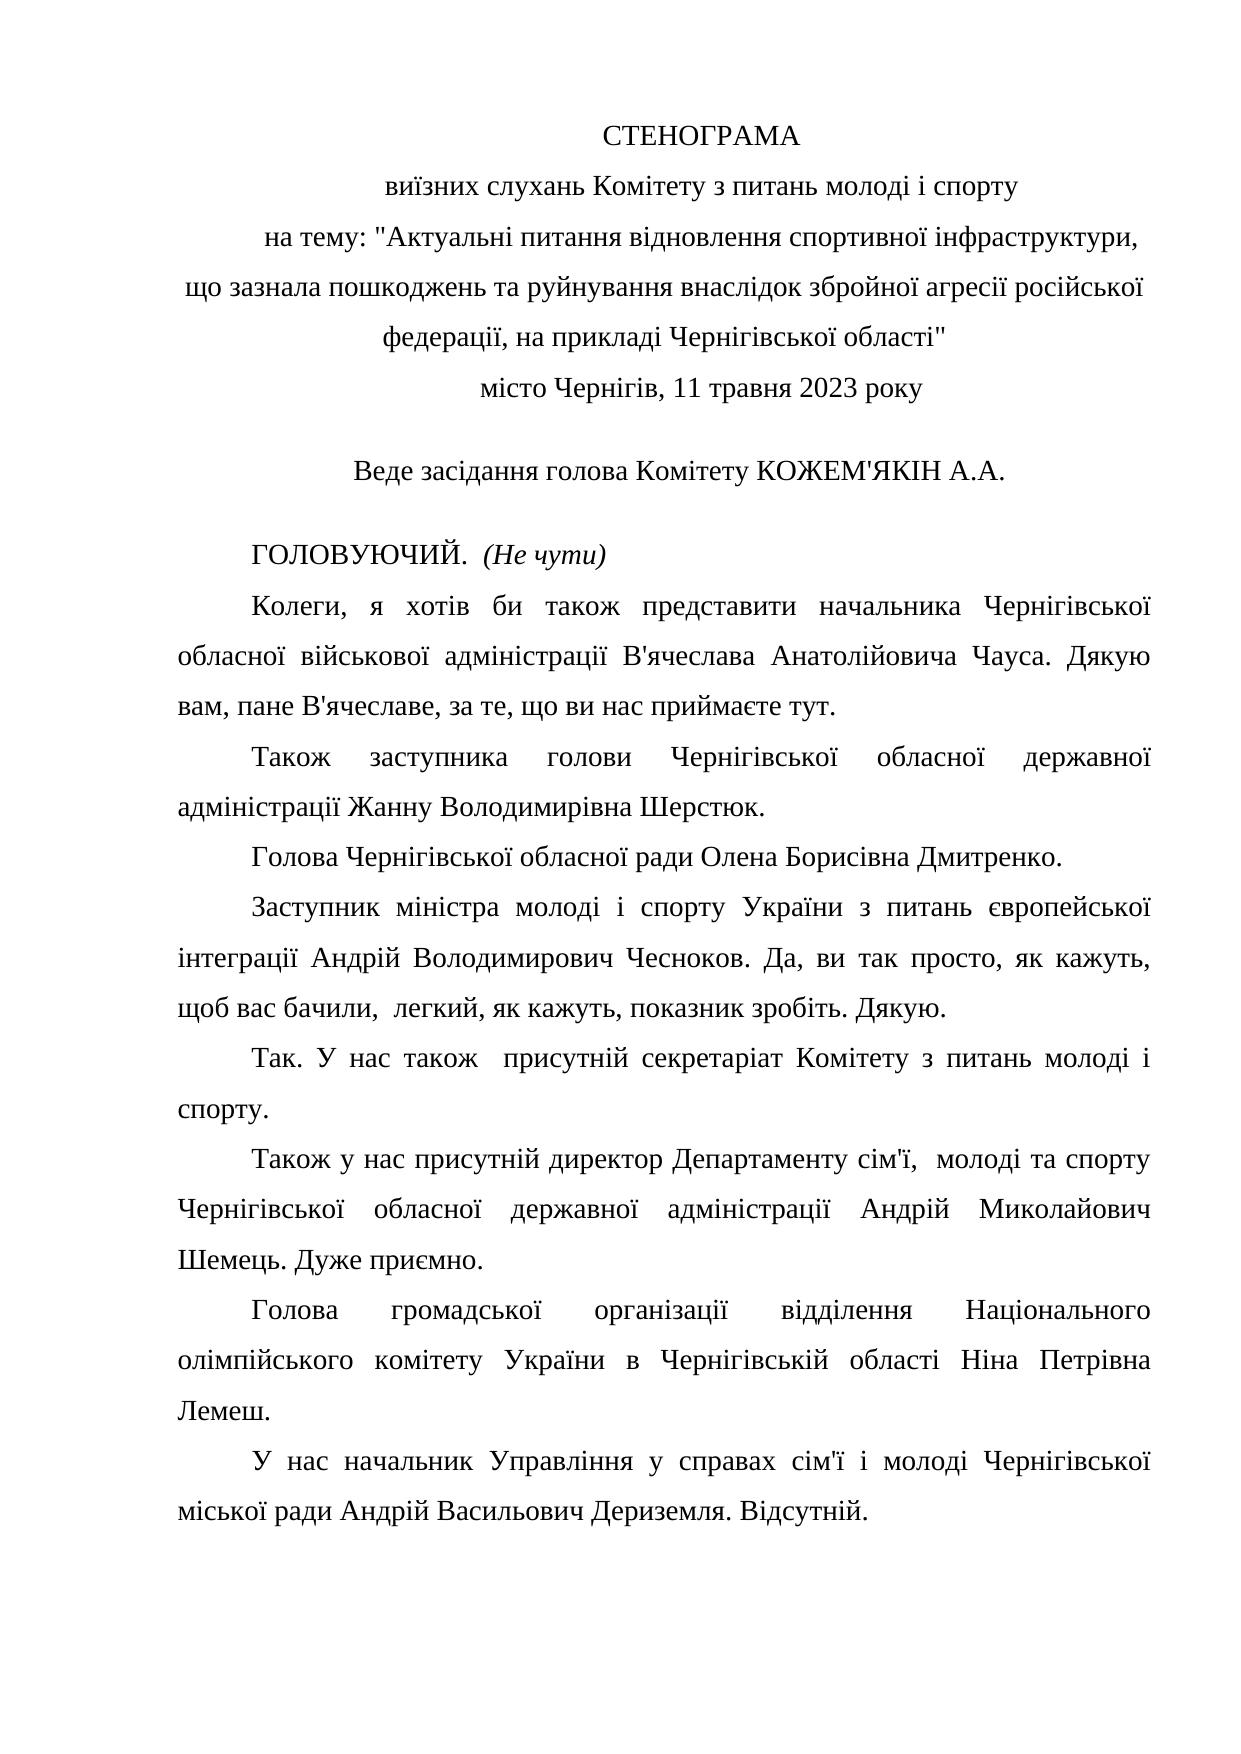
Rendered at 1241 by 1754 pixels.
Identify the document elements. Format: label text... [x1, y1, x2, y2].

text Також заступника голови Чернігівської обласної державної адміністрації Жанну Володимирівна Шерстюк. [177, 739, 1152, 822]
text Голова Чернігівської обласної ради Олена Борисівна Дмитренко. [177, 839, 1152, 873]
text У нас начальник Управління у справах сім'ї і молоді Чернігівської міської ради Андрій Васильович Дериземля. Відсутній. [177, 1443, 1152, 1527]
text Веде засідання голова Комітету КОЖЕМ'ЯКІН А.А. [177, 453, 1152, 487]
text виїзних слухань Комітету з питань молоді і спорту [177, 168, 1152, 202]
text місто Чернігів, 11 травня 2023 року [177, 370, 1152, 403]
text Також у нас присутній директор Департаменту сім'ї, молоді та спорту Чернігівської обласної державної адміністрації Андрій Миколайович Шемець. Дуже приємно. [177, 1141, 1152, 1275]
text Заступник міністра молоді і спорту України з питань європейської інтеграції Андрій Володимирович Чесноков. Да, ви так просто, як кажуть, щоб вас бачили, легкий, як кажуть, показник зробіть. Дякую. [177, 889, 1152, 1024]
text Так. У нас також присутній секретаріат Комітету з питань молоді і спорту. [177, 1041, 1152, 1124]
text на тему: "Актуальні питання відновлення спортивної інфраструктури, що зазнала пошкоджень та руйнування внаслідок збройної агресії російської федерації, на прикладі Чернігівської області" [177, 219, 1152, 353]
text Голова громадської організації відділення Національного олімпійського комітету України в Чернігівській області Ніна Петрівна Лемеш. [177, 1292, 1152, 1426]
text ГОЛОВУЮЧИЙ. (Не чути) [177, 537, 1152, 571]
text Колеги, я хотів би також представити начальника Чернігівської обласної військової адміністрації В'ячеслава Анатолійовича Чауса. Дякую вам, пане В'ячеславе, за те, що ви нас приймаєте тут. [177, 588, 1152, 722]
text СТЕНОГРАМА [177, 118, 1152, 152]
